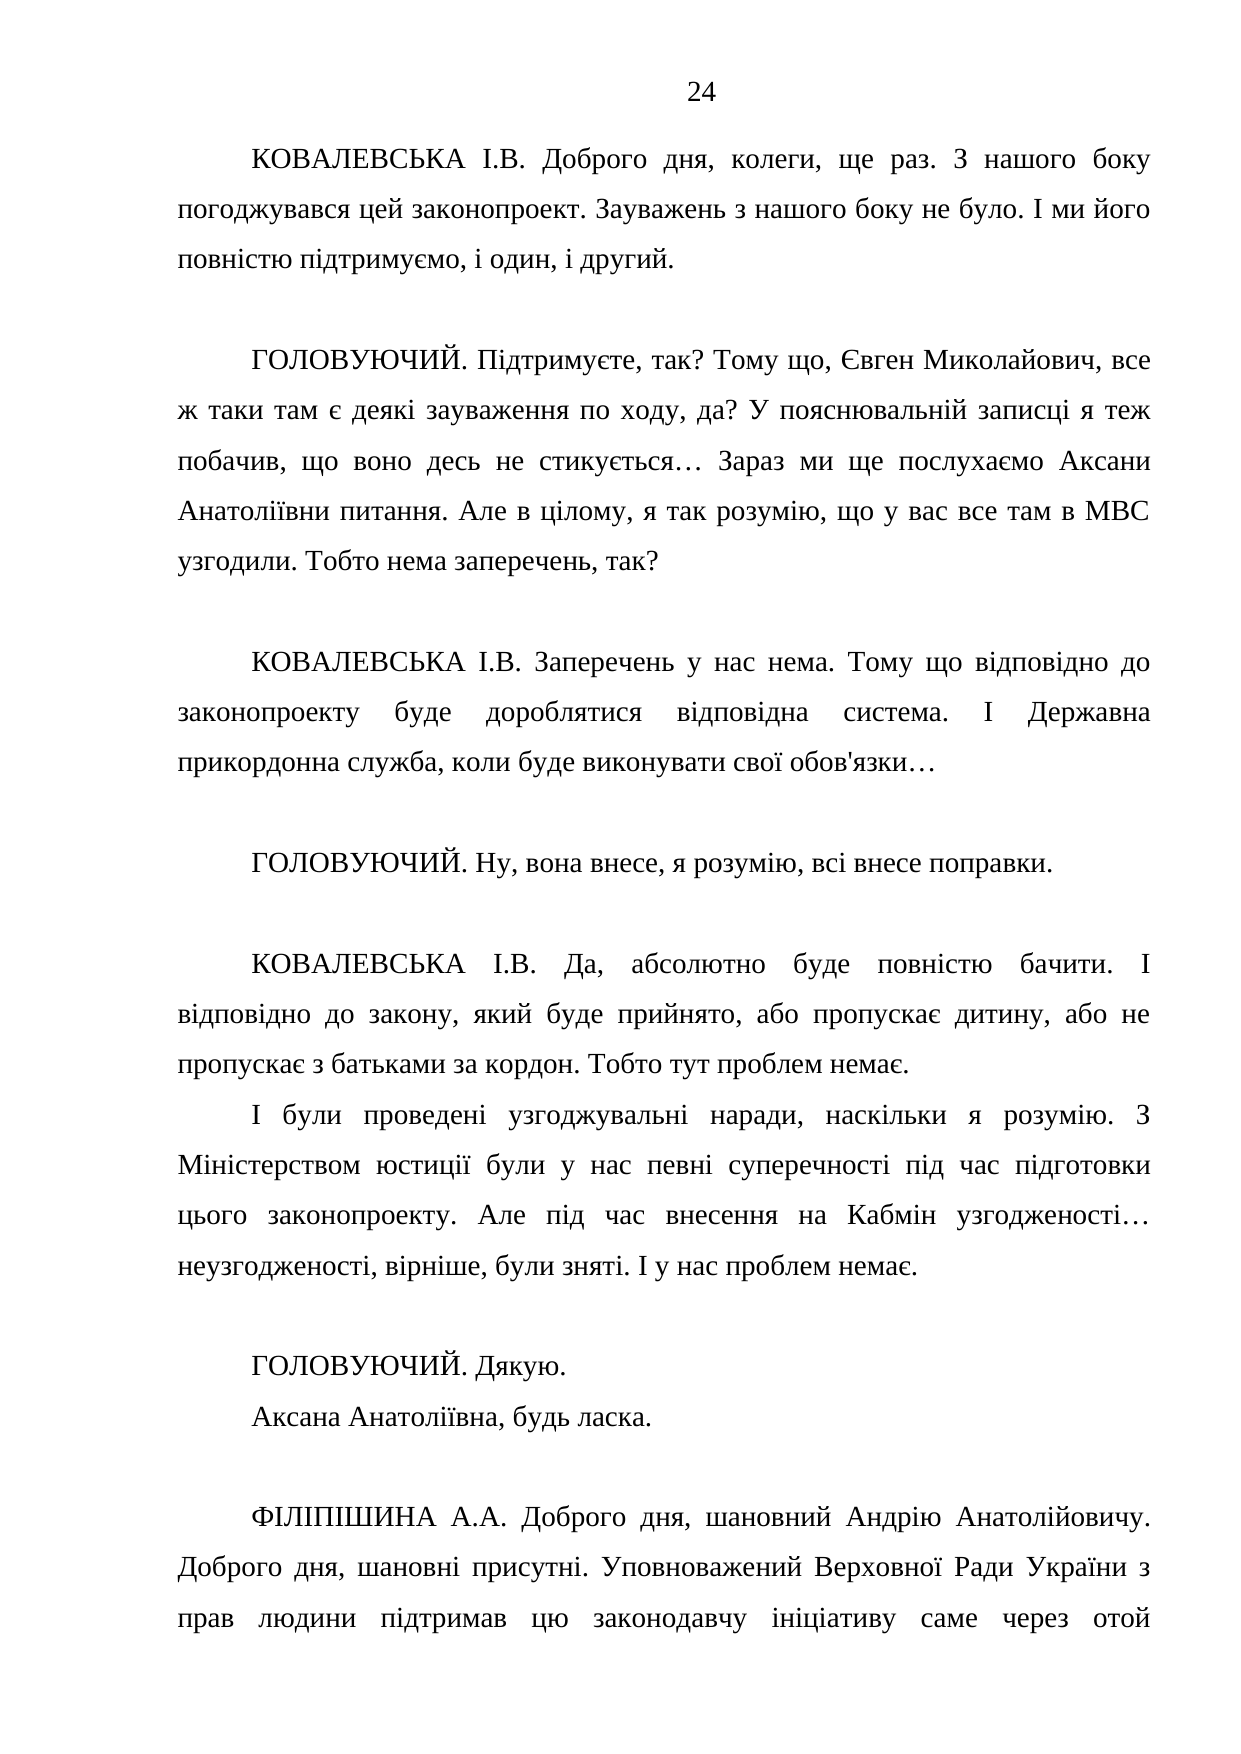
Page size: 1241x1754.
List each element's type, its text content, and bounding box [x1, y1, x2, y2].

text ГОЛОВУЮЧИЙ. Ну, вона внесе, я розумію, всі внесе поправки. [177, 845, 1152, 879]
text І були проведені узгоджувальні наради, наскільки я розумію. З Міністерством юстиції були у нас певні суперечності під час підготовки цього законопроекту. Але під час внесення на Кабмін узгодженості… неузгодженості, вірніше, були зняті. І у нас проблем немає. [177, 1097, 1152, 1281]
text КОВАЛЕВСЬКА І.В. Да, абсолютно буде повністю бачити. І відповідно до закону, який буде прийнято, або пропускає дитину, або не пропускає з батьками за кордон. Тобто тут проблем немає. [177, 946, 1152, 1080]
text Аксана Анатоліївна, будь ласка. [177, 1399, 1152, 1432]
text КОВАЛЕВСЬКА І.В. Доброго дня, колеги, ще раз. З нашого боку погоджувався цей законопроект. Зауважень з нашого боку не було. І ми його повністю підтримуємо, і один, і другий. [177, 141, 1152, 275]
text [177, 1499, 1152, 1633]
text КОВАЛЕВСЬКА І.В. Заперечень у нас нема. Тому що відповідно до законопроекту буде дороблятися відповідна система. І Державна прикордонна служба, коли буде виконувати свої обов'язки… [177, 644, 1152, 778]
text ГОЛОВУЮЧИЙ. Дякую. [177, 1348, 1152, 1382]
text ГОЛОВУЮЧИЙ. Підтримуєте, так? Тому що, Євген Миколайович, все ж таки там є деякі зауваження по ходу, да? У пояснювальній записці я теж побачив, що воно десь не стикується… Зараз ми ще послухаємо Аксани Анатоліївни питання. Але в цілому, я так розумію, що у вас все там в МВС узгодили. Тобто нема заперечень, так? [177, 342, 1152, 577]
